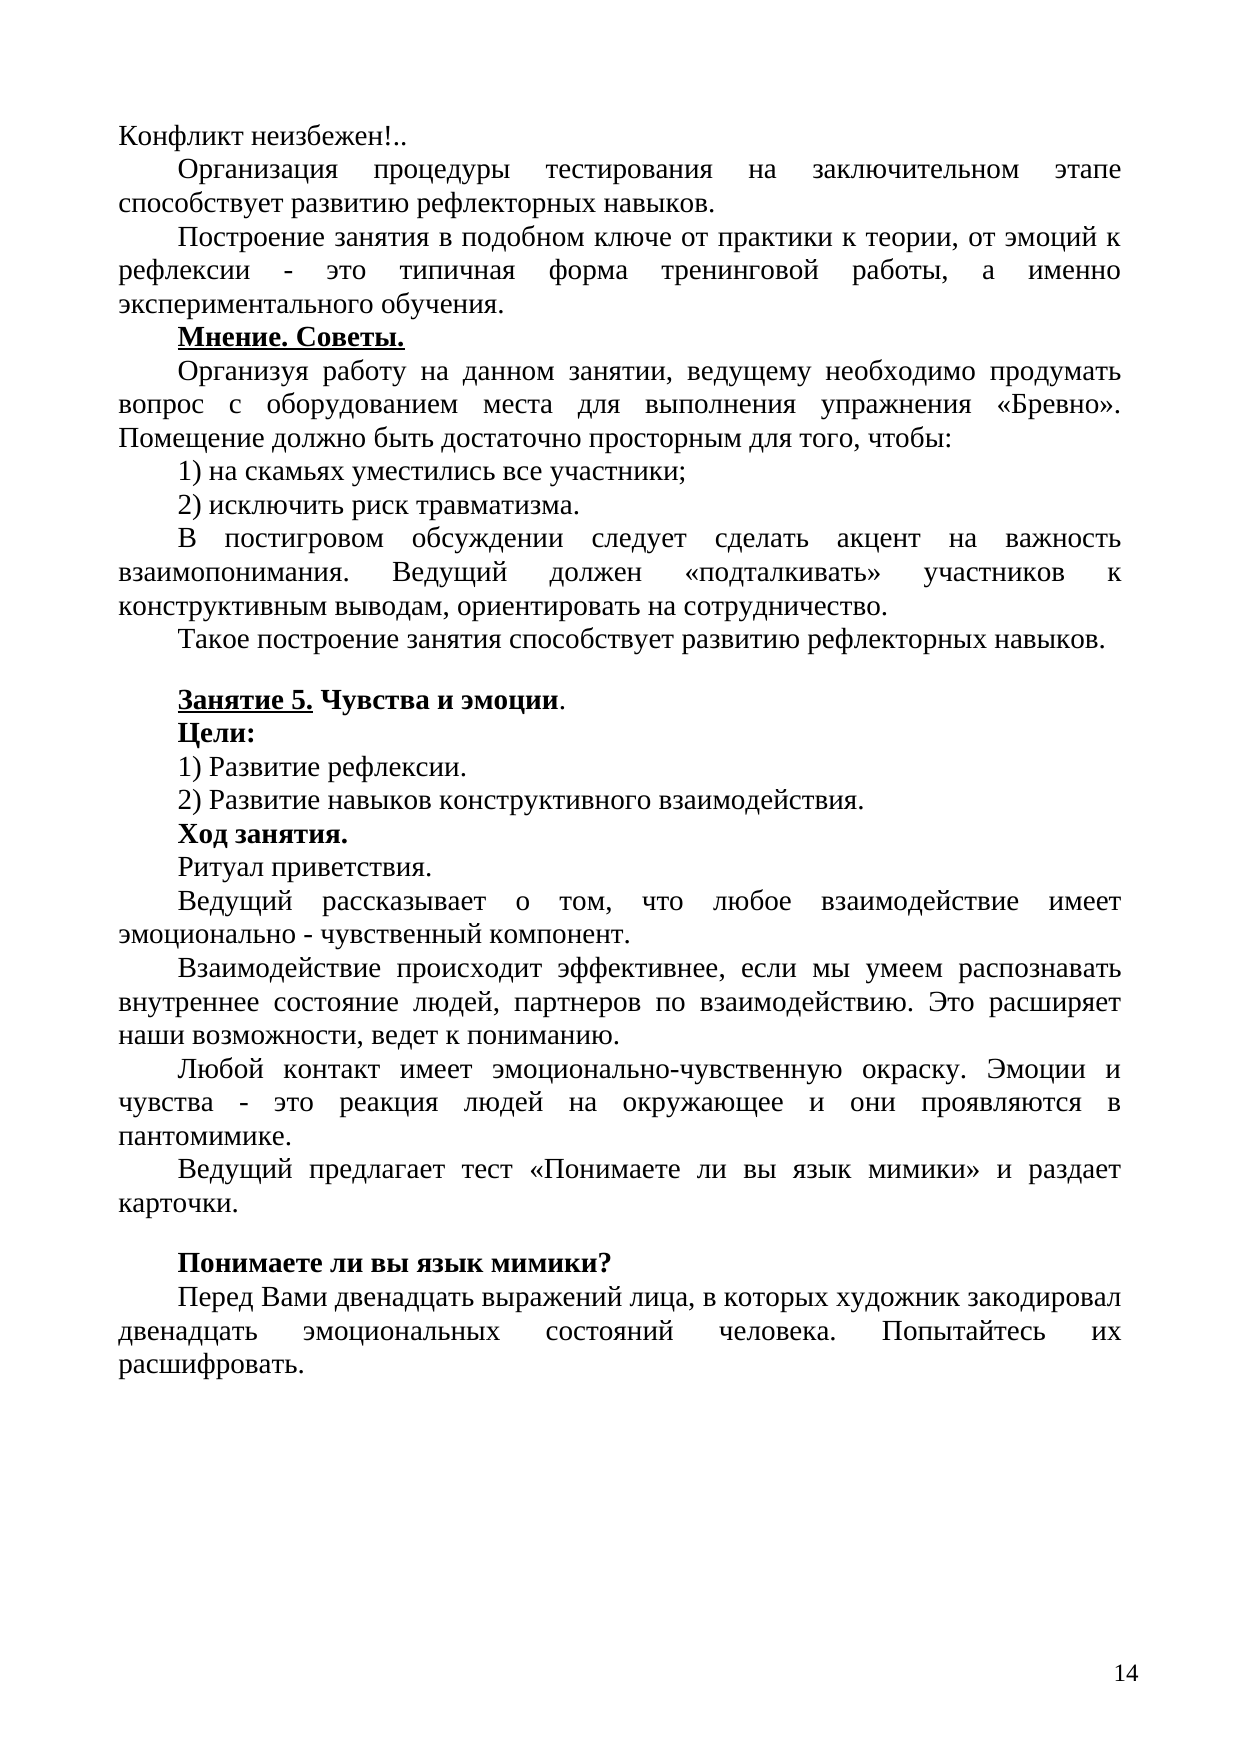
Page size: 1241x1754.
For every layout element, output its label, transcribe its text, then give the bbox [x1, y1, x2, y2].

text Перед Вами двенадцать выражений лица, в которых художник закодировал двенадцать эмоциональных состояний человека. Попытайтесь их расшифровать. [118, 1279, 1122, 1380]
text Занятие 5. Чувства и эмоции. [118, 682, 1122, 715]
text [118, 118, 1122, 152]
text Ход занятия. [118, 816, 1122, 849]
text Понимаете ли вы язык мимики? [118, 1246, 1122, 1279]
text Взаимодействие происходит эффективнее, если мы умеем распознавать внутреннее состояние людей, партнеров по взаимодействию. Это расширяет наши возможности, ведет к пониманию. [118, 950, 1122, 1051]
text Такое построение занятия способствует развитию рефлекторных навыков. [118, 621, 1122, 655]
text Построение занятия в подобном ключе от практики к теории, от эмоций к рефлексии - это типичная форма тренинговой работы, а именно экспериментального обучения. [118, 219, 1122, 319]
text Ритуал приветствия. [118, 849, 1122, 883]
text 2) исключить риск травматизма. [118, 487, 1122, 521]
text Цели: [118, 715, 1122, 749]
text 2) Развитие навыков конструктивного взаимодействия. [118, 782, 1122, 816]
text Любой контакт имеет эмоционально-чувственную окраску. Эмоции и чувства - это реакция людей на окружающее и они проявляются в пантомимике. [118, 1051, 1122, 1151]
text 1) на скамьях уместились все участники; [118, 453, 1122, 487]
text Ведущий рассказывает о том, что любое взаимодействие имеет эмоционально - чувственный компонент. [118, 883, 1122, 950]
text Организуя работу на данном занятии, ведущему необходимо продумать вопрос с оборудованием места для выполнения упражнения «Бревно». Помещение должно быть достаточно просторным для того, чтобы: [118, 353, 1122, 453]
text Ведущий предлагает тест «Понимаете ли вы язык мимики» и раздает карточки. [118, 1151, 1122, 1218]
text Организация процедуры тестирования на заключительном этапе способствует развитию рефлекторных навыков. [118, 152, 1122, 219]
text Мнение. Советы. [118, 319, 1122, 353]
text 1) Развитие рефлексии. [118, 749, 1122, 782]
text В постигровом обсуждении следует сделать акцент на важность взаимопонимания. Ведущий должен «подталкивать» участников к конструктивным выводам, ориентировать на сотрудничество. [118, 521, 1122, 621]
